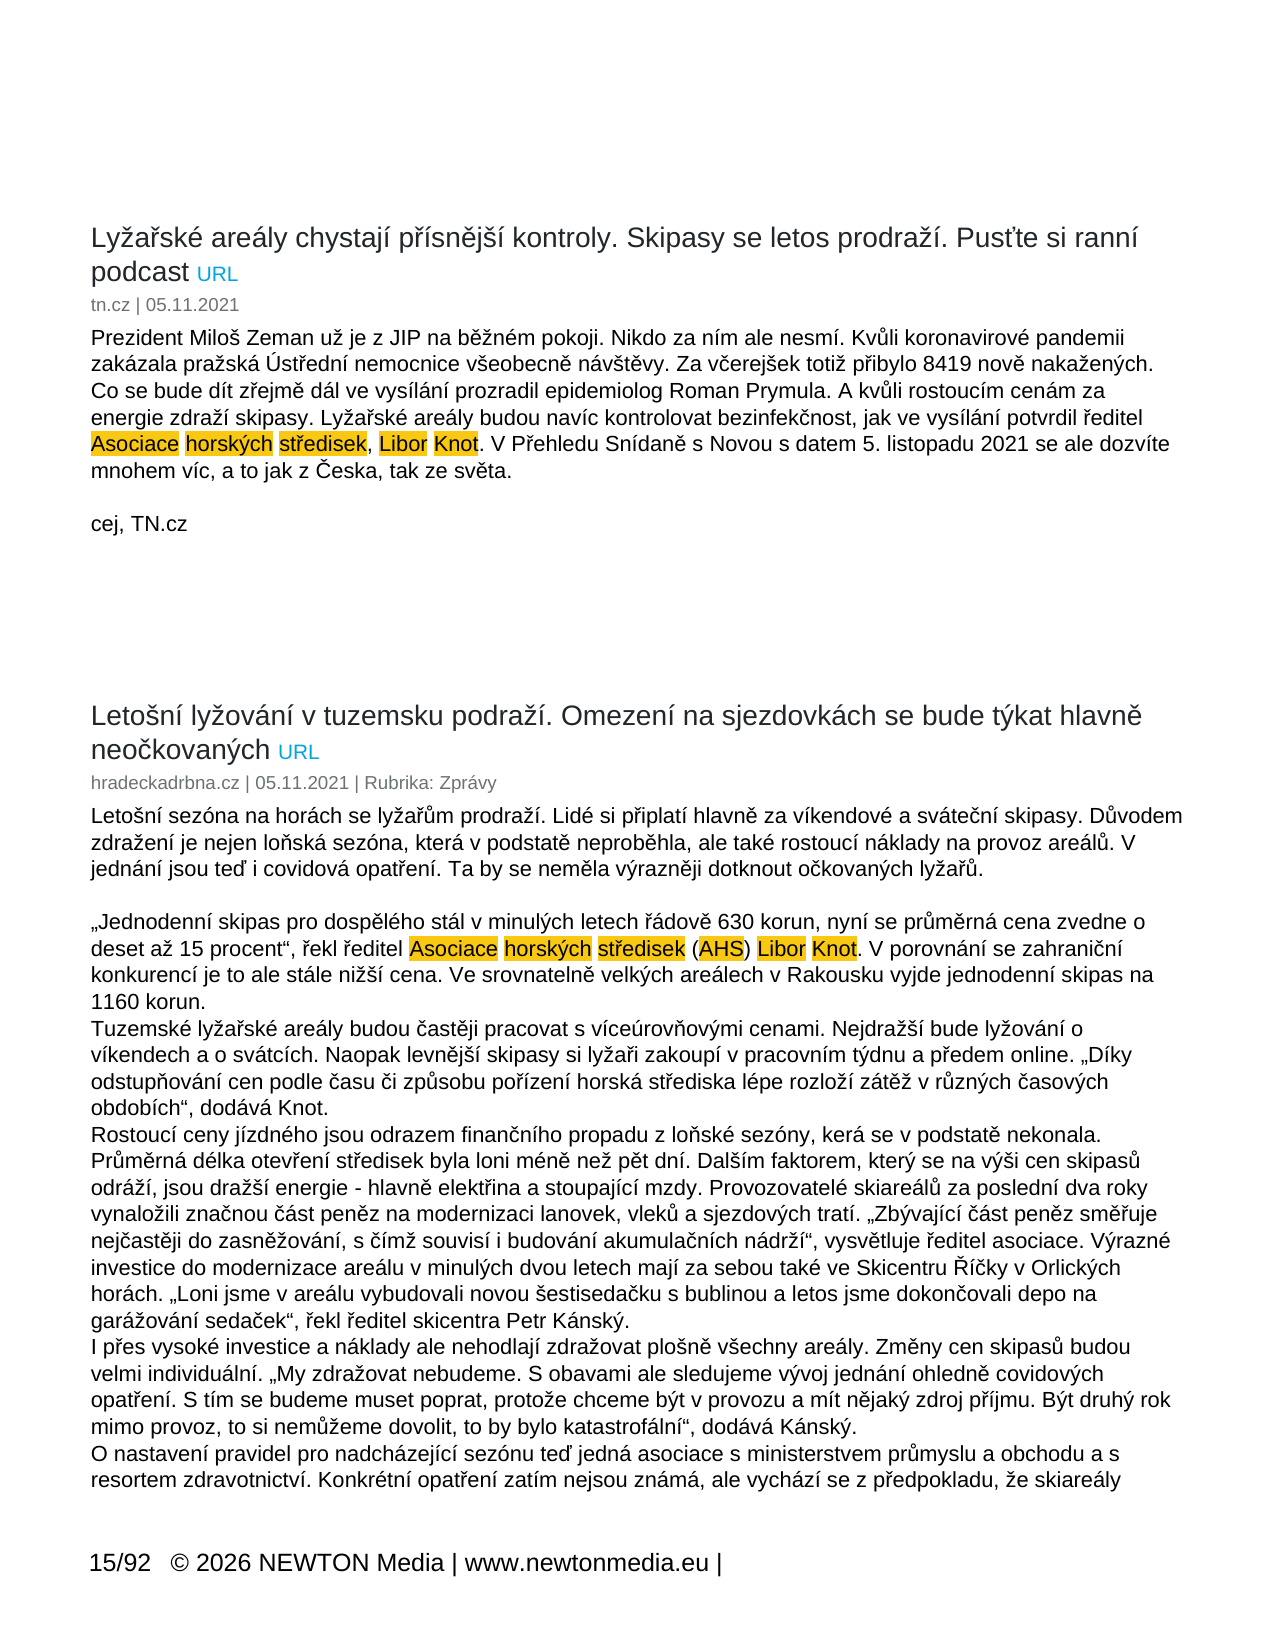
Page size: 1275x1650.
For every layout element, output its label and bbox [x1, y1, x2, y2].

table_header [89, 148, 1186, 1492]
